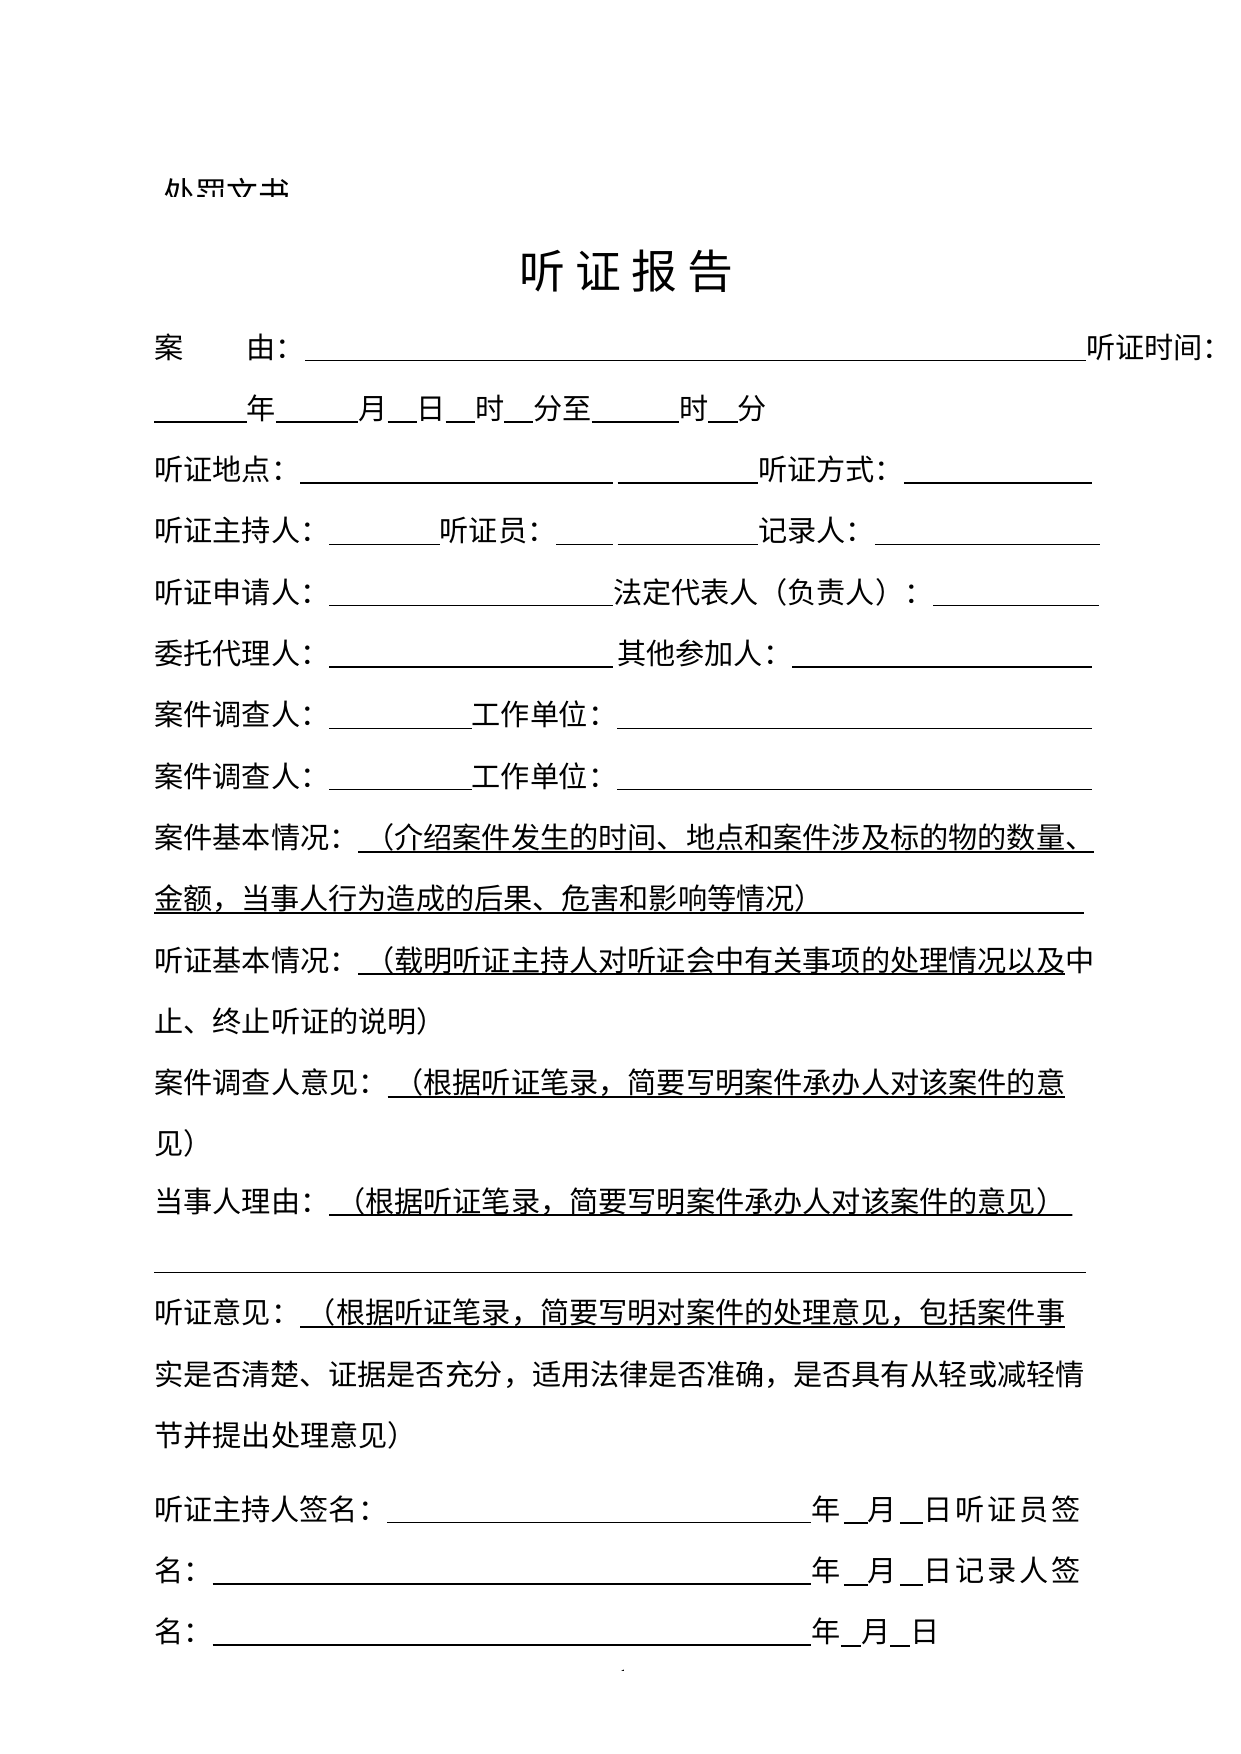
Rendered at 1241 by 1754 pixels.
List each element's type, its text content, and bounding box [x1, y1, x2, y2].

text 案 由： 听证时间： 年 月 日 时 分至 时 分 [154, 324, 1078, 428]
text 听证意见： （根据听证笔录，简要写明对案件的处理意见，包括案件事实是否清楚、证据是否充分，适用法律是否准确，是否具有从轻或减轻情节并提出处理意见） [154, 1290, 1086, 1455]
text 案件调查人意见： （根据听证笔录，简要写明案件承办人对该案件的意见） [154, 1060, 1073, 1163]
text 当事人理由： （根据听证笔录，简要写明案件承办人对该案件的意见） [154, 1182, 1130, 1219]
subtitle 听 证 报 告 [123, 235, 1129, 301]
text 听证地点： 听证方式： 听证主持人： 听证员： 记录人： 听证申请人： 法定代表人（负责人）： 委托代理人： 其他参加人： 案件调查人： 工作单位： 案件调查人： 工作单位： 案件基本情况： （介绍案件发生的时间、地点和案件涉及标的物的数量、金额，当事人行为造成的后果、危害和影响等情况） 听证基本情况： （载明听证主持人对听证会中有关事项的处理情况以及中止、终止听证的说明） [154, 447, 1101, 1041]
text 听证主持人签名： 年 月 日听证员签名： 年 月 日记录人签名： 年 月 日 [154, 1486, 1081, 1651]
